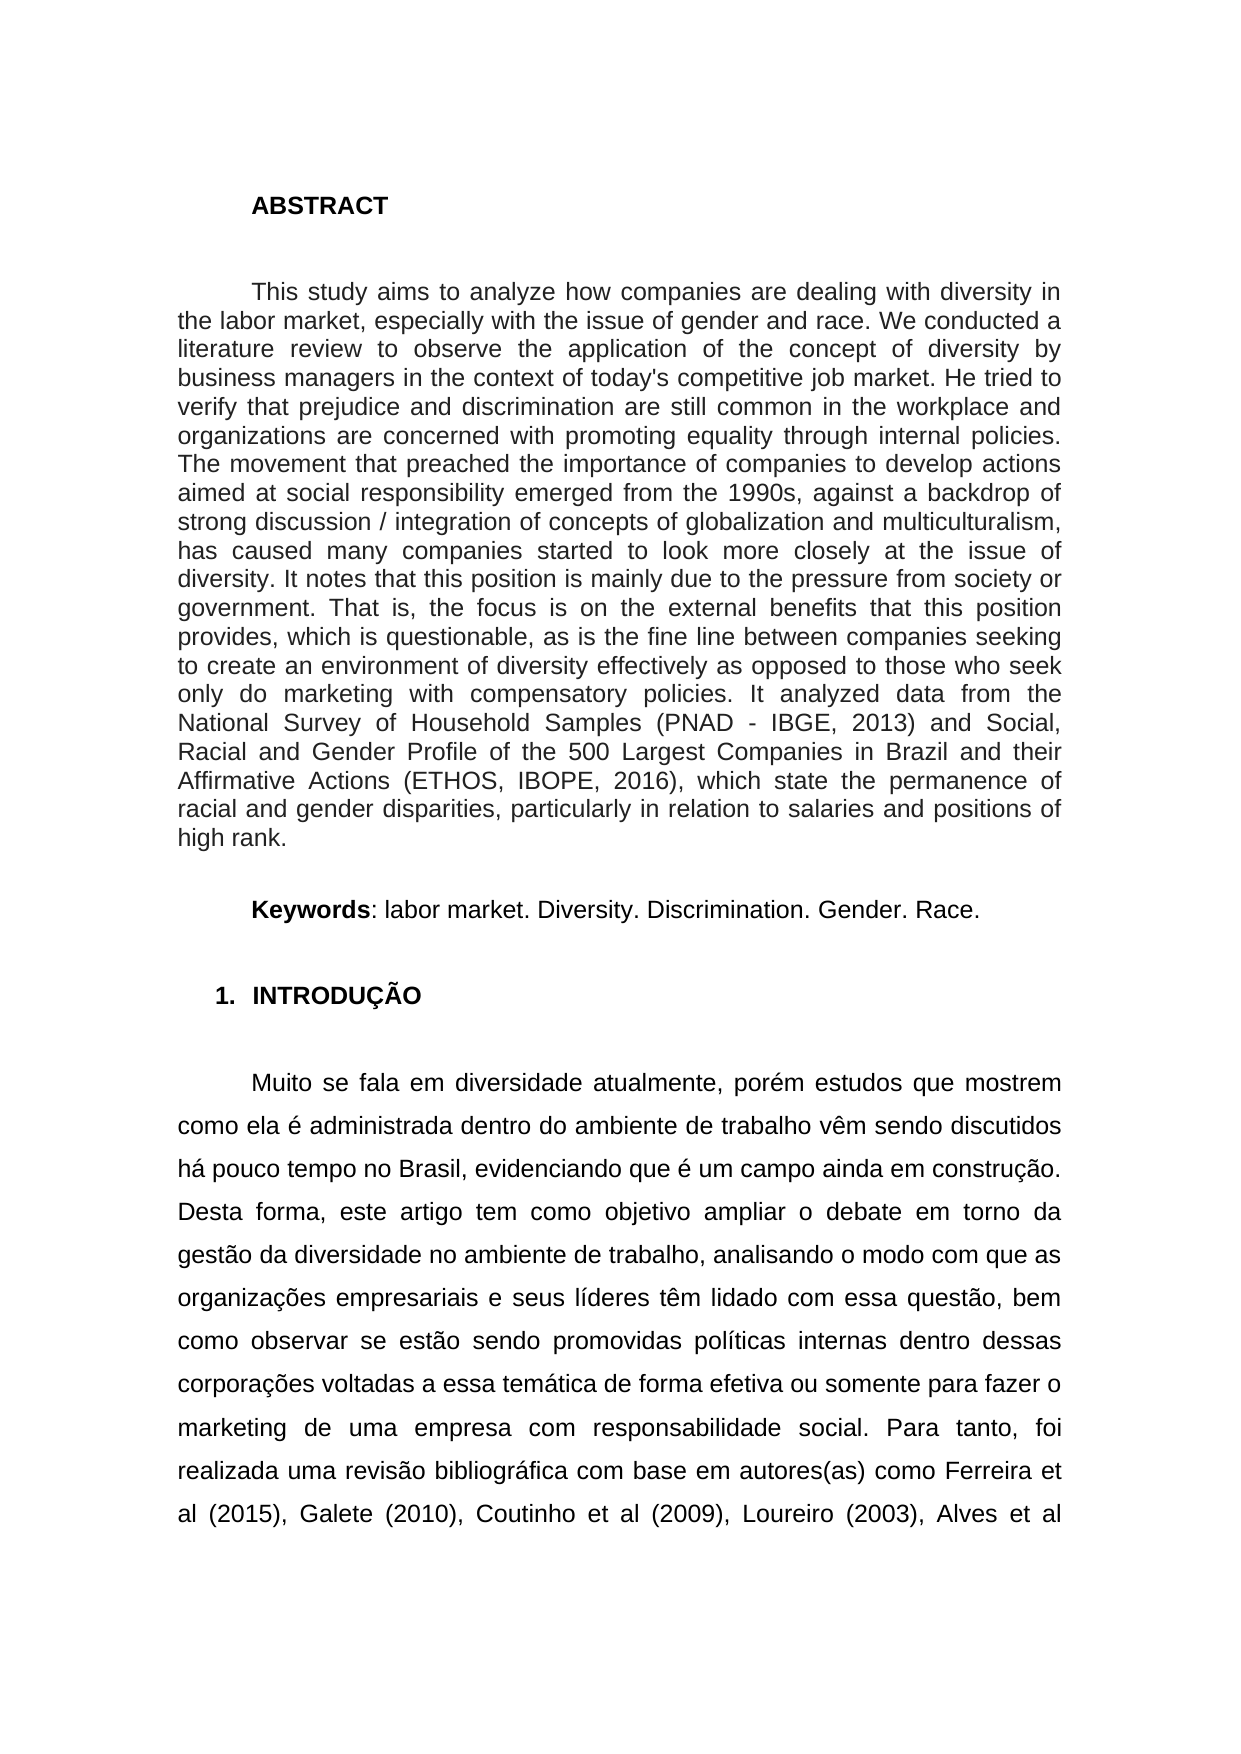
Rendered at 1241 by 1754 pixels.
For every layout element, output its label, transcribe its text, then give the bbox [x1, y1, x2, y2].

text ABSTRACT [177, 191, 1063, 219]
text This study aims to analyze how companies are dealing with diversity in the labor market, especially with the issue of gender and race. We conducted a literature review to observe the application of the concept of diversity by business managers in the context of today's competitive job market. He tried to verify that prejudice and discrimination are still common in the workplace and organizations are concerned with promoting equality through internal policies. The movement that preached the importance of companies to develop actions aimed at social responsibility emerged from the 1990s, against a backdrop of strong discussion / integration of concepts of globalization and multiculturalism, has caused many companies started to look more closely at the issue of diversity. It notes that this position is mainly due to the pressure from society or government. That is, the focus is on the external benefits that this position provides, which is questionable, as is the fine line between companies seeking to create an environment of diversity effectively as opposed to those who seek only do marketing with compensatory policies. It analyzed data from the National Survey of Household Samples (PNAD - IBGE, 2013) and Social, Racial and Gender Profile of the 500 Largest Companies in Brazil and their Affirmative Actions (ETHOS, IBOPE, 2016), which state the permanence of racial and gender disparities, particularly in relation to salaries and positions of high rank. [177, 277, 1063, 852]
list INTRODUÇÃO [215, 981, 1063, 1010]
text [177, 1068, 1063, 1528]
text Keywords: labor market. Diversity. Discrimination. Gender. Race. [177, 895, 1063, 924]
